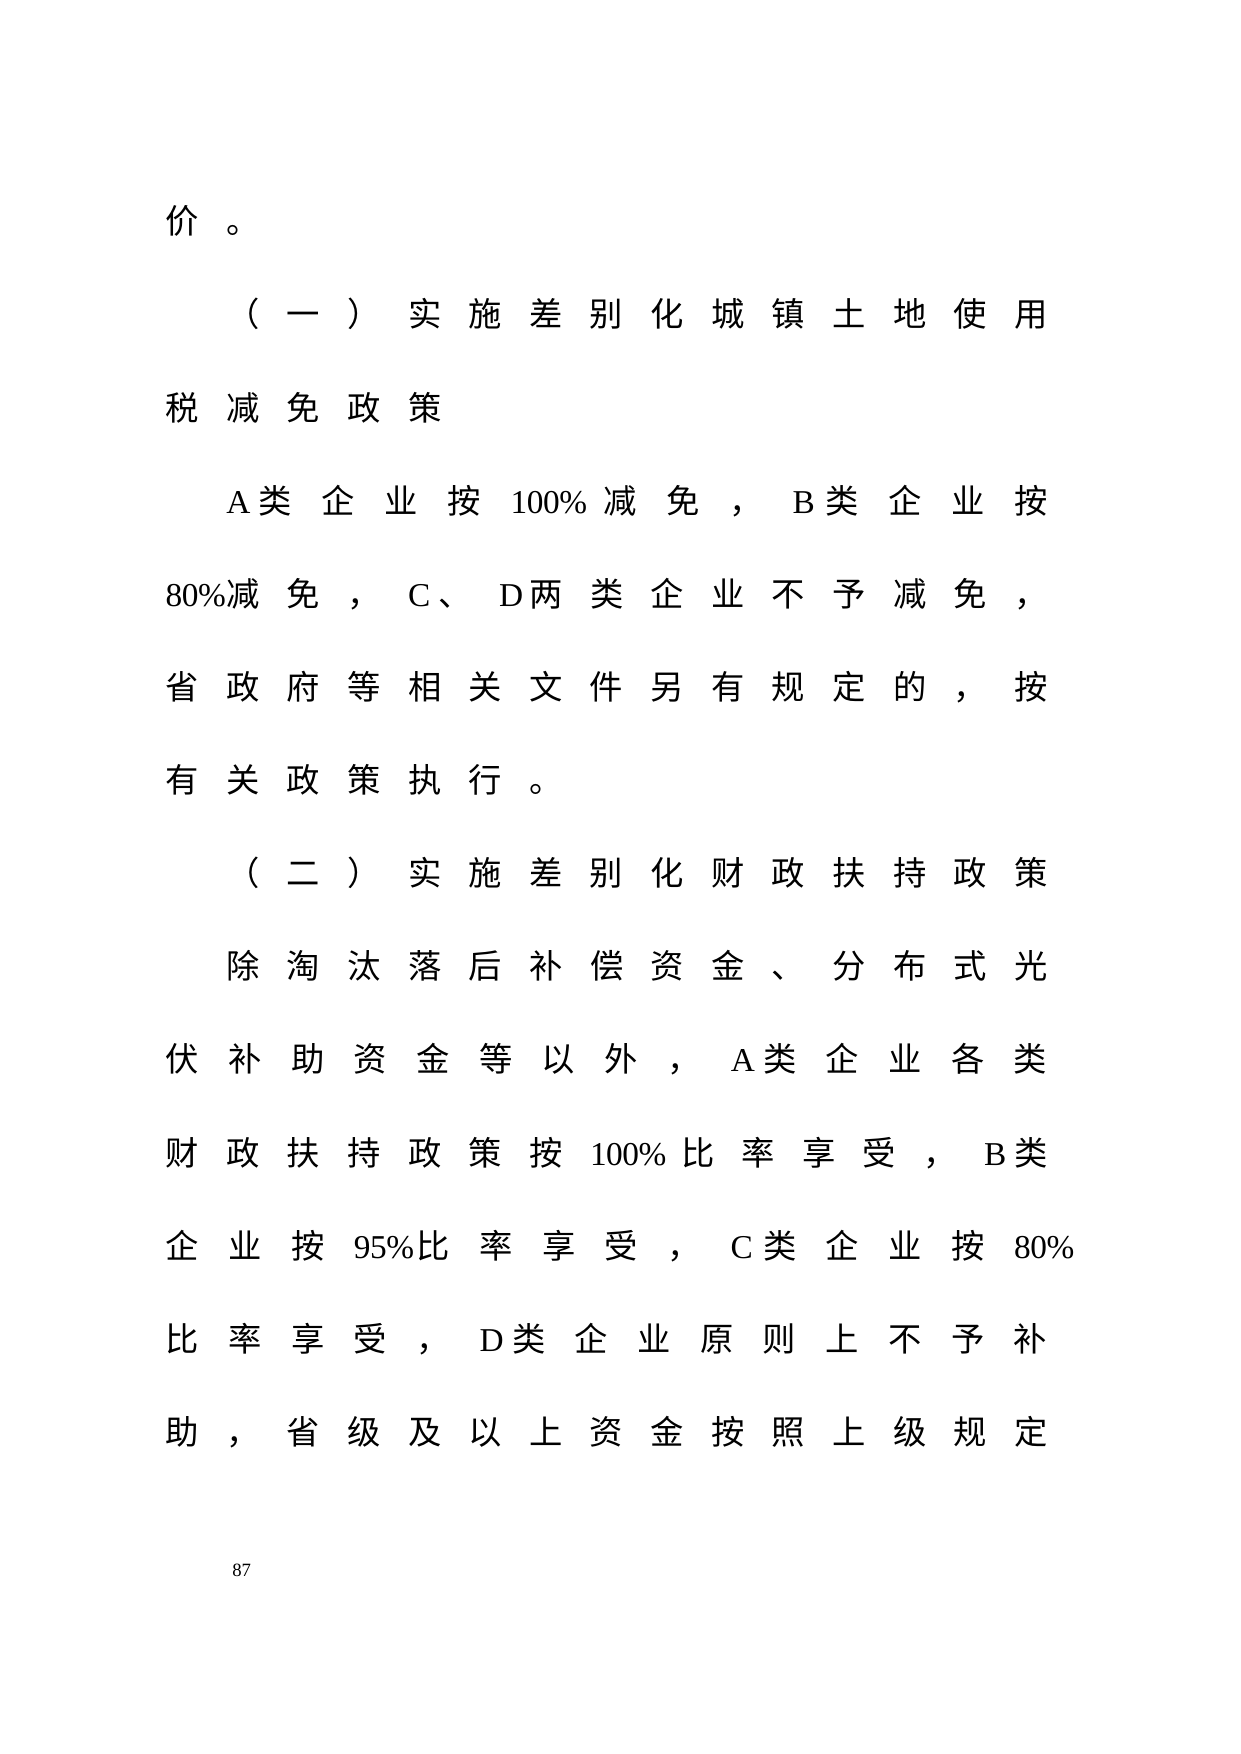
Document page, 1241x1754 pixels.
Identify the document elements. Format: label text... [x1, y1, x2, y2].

list 实施差别化财政扶持政策 [165, 824, 1075, 918]
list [165, 918, 1075, 1476]
list A类企业按100%减免，B类企业按80%减免，C、D两类企业不予减免，省政府等相关文件另有规定的，按有关政策执行。 [165, 452, 1075, 824]
list 实施差别化城镇土地使用税减免政策 [165, 266, 1075, 452]
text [165, 173, 1075, 266]
